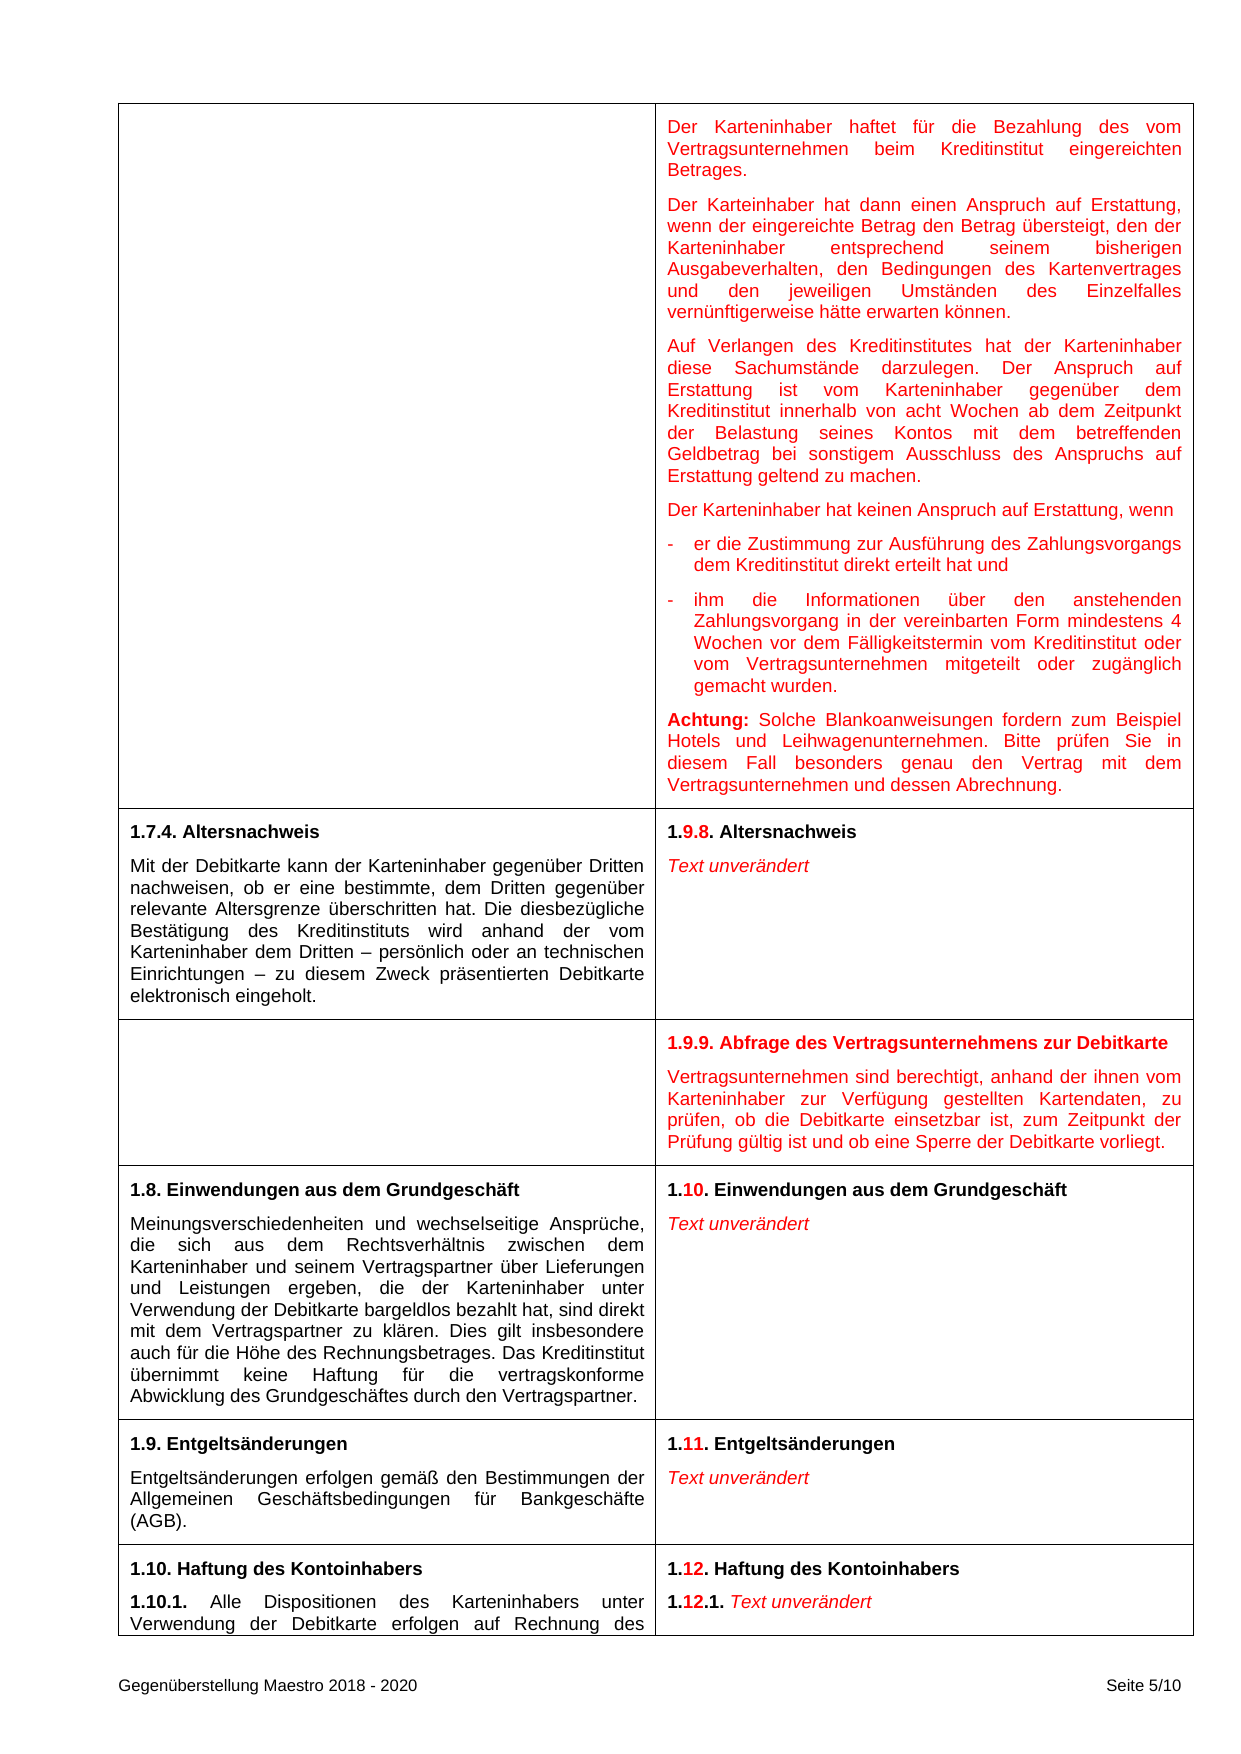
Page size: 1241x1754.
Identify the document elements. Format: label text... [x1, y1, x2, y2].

table_cell 1.9. Entgeltsänderungen Entgeltsänderungen erfolgen gemäß den Bestimmungen der Allgemeinen Geschäftsbedingungen für Bankgeschäfte (AGB). [119, 1420, 655, 1544]
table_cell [656, 104, 1193, 807]
table_cell 1.8. Einwendungen aus dem Grundgeschäft Meinungsverschiedenheiten und wechselseitige Ansprüche, die sich aus dem Rechtsverhältnis zwischen dem Karteninhaber und seinem Vertragspartner über Lieferungen und Leistungen ergeben, die der Karteninhaber unter Verwendung der Debitkarte bargeldlos bezahlt hat, sind direkt mit dem Vertragspartner zu klären. Dies gilt insbesondere auch für die Höhe des Rechnungsbetrages. Das Kreditinstitut übernimmt keine Haftung für die vertragskonforme Abwicklung des Grundgeschäftes durch den Vertragspartner. [119, 1166, 655, 1419]
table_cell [656, 1545, 1193, 1634]
table_cell [119, 1020, 655, 1165]
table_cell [119, 1545, 655, 1634]
table_cell 1.9.8. Altersnachweis Text unverändert [656, 809, 1193, 1018]
table_cell [119, 104, 655, 807]
table_cell 1.10. Einwendungen aus dem Grundgeschäft Text unverändert [656, 1166, 1193, 1419]
table_cell 1.7.4. Altersnachweis Mit der Debitkarte kann der Karteninhaber gegenüber Dritten nachweisen, ob er eine bestimmte, dem Dritten gegenüber relevante Altersgrenze überschritten hat. Die diesbezügliche Bestätigung des Kreditinstituts wird anhand der vom Karteninhaber dem Dritten – persönlich oder an technischen Einrichtungen – zu diesem Zweck präsentierten Debitkarte elektronisch eingeholt. [119, 809, 655, 1018]
table_cell 1.9.9. Abfrage des Vertragsunternehmens zur Debitkarte Vertragsunternehmen sind berechtigt, anhand der ihnen vom Karteninhaber zur Verfügung gestellten Kartendaten, zu prüfen, ob die Debitkarte einsetzbar ist, zum Zeitpunkt der Prüfung gültig ist und ob eine Sperre der Debitkarte vorliegt. [656, 1020, 1193, 1165]
table_cell 1.11. Entgeltsänderungen Text unverändert [656, 1420, 1193, 1544]
